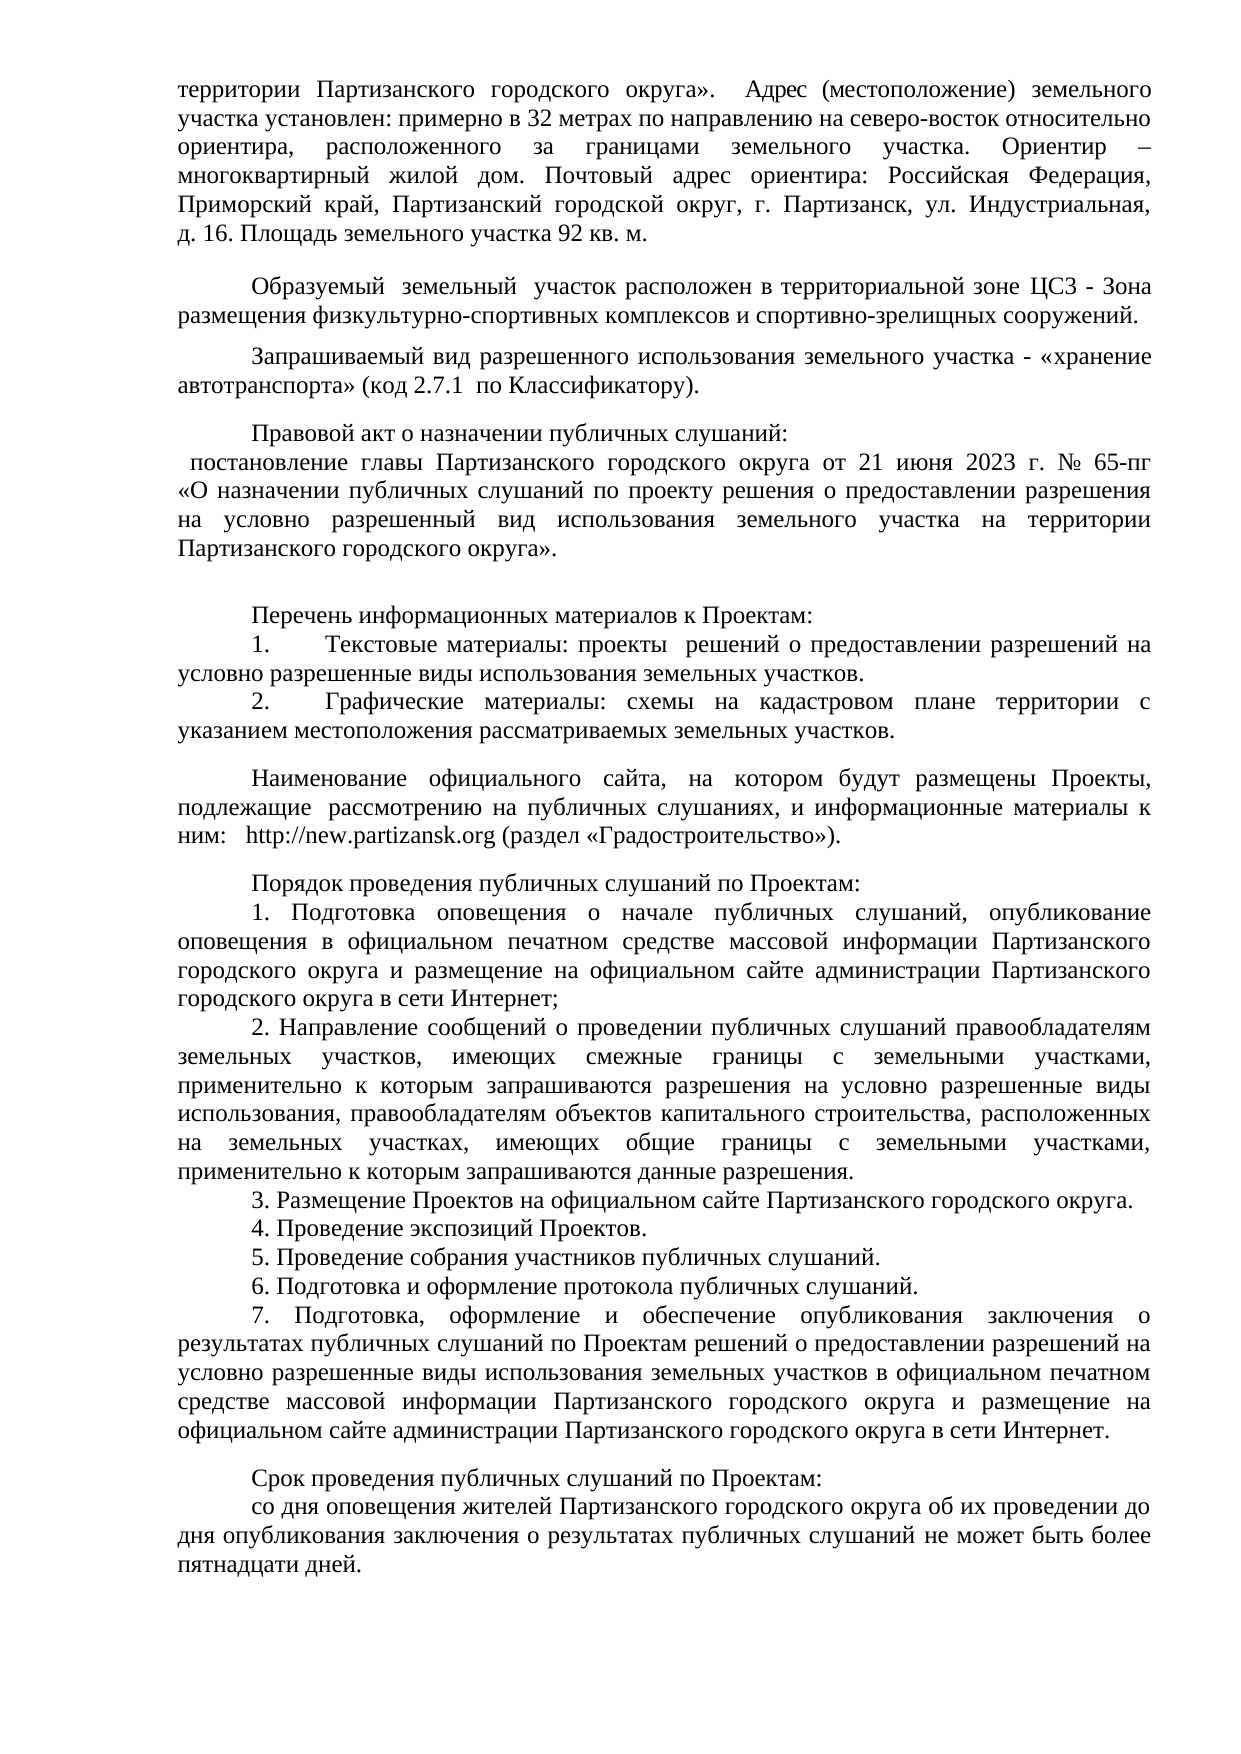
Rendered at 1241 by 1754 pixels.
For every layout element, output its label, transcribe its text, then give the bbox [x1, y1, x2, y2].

list Графические материалы: схемы на кадастровом плане территории с указанием местоположения рассматриваемых земельных участков. [177, 686, 1152, 744]
subtitle Наименование официального сайта, на котором будут размещены Проекты, подлежащие рассмотрению на публичных слушаниях, и информационные материалы к ним: http://new.partizansk.org (раздел «Градостроительство»). [177, 763, 1152, 849]
text Срок проведения публичных слушаний по Проектам: [177, 1463, 1152, 1491]
text Перечень информационных материалов к Проектам: [177, 600, 1152, 629]
list Текстовые материалы: проекты решений о предоставлении разрешений на условно разрешенные виды использования земельных участков. [177, 629, 1152, 686]
text постановление главы Партизанского городского округа от 21 июня 2023 г. № 65-пг «О назначении публичных слушаний по проекту решения о предоставлении разрешения на условно разрешенный вид использования земельного участка на территории Партизанского городского округа». [177, 447, 1152, 562]
text 5. Проведение собрания участников публичных слушаний. [177, 1242, 1152, 1271]
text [177, 74, 1152, 246]
text Правовой акт о назначении публичных слушаний: [177, 418, 1152, 447]
text со дня оповещения жителей Партизанского городского округа об их проведении до дня опубликования заключения о результатах публичных слушаний не может быть более пятнадцати дней. [177, 1491, 1152, 1578]
text 6. Подготовка и оформление протокола публичных слушаний. [177, 1271, 1152, 1300]
text 4. Проведение экспозиций Проектов. [177, 1213, 1152, 1242]
text 3. Размещение Проектов на официальном сайте Партизанского городского округа. [177, 1185, 1152, 1213]
text 1. Подготовка оповещения о начале публичных слушаний, опубликование оповещения в официальном печатном средстве массовой информации Партизанского городского округа и размещение на официальном сайте администрации Партизанского городского округа в сети Интернет; [177, 897, 1152, 1012]
text Порядок проведения публичных слушаний по Проектам: [177, 868, 1152, 897]
text Образуемый земельный участок расположен в территориальной зоне ЦС3 - Зона размещения физкультурно-спортивных комплексов и спортивно-зрелищных сооружений. [177, 271, 1152, 329]
text 2. Направление сообщений о проведении публичных слушаний правообладателям земельных участков, имеющих смежные границы с земельными участками, применительно к которым запрашиваются разрешения на условно разрешенные виды использования, правообладателям объектов капитального строительства, расположенных на земельных участках, имеющих общие границы с земельными участками, применительно к которым запрашиваются данные разрешения. [177, 1012, 1152, 1185]
text 7. Подготовка, оформление и обеспечение опубликования заключения о результатах публичных слушаний по Проектам решений о предоставлении разрешений на условно разрешенные виды использования земельных участков в официальном печатном средстве массовой информации Партизанского городского округа и размещение на официальном сайте администрации Партизанского городского округа в сети Интернет. [177, 1300, 1152, 1443]
text Запрашиваемый вид разрешенного использования земельного участка - «хранение автотранспорта» (код 2.7.1 по Классификатору). [177, 341, 1152, 399]
